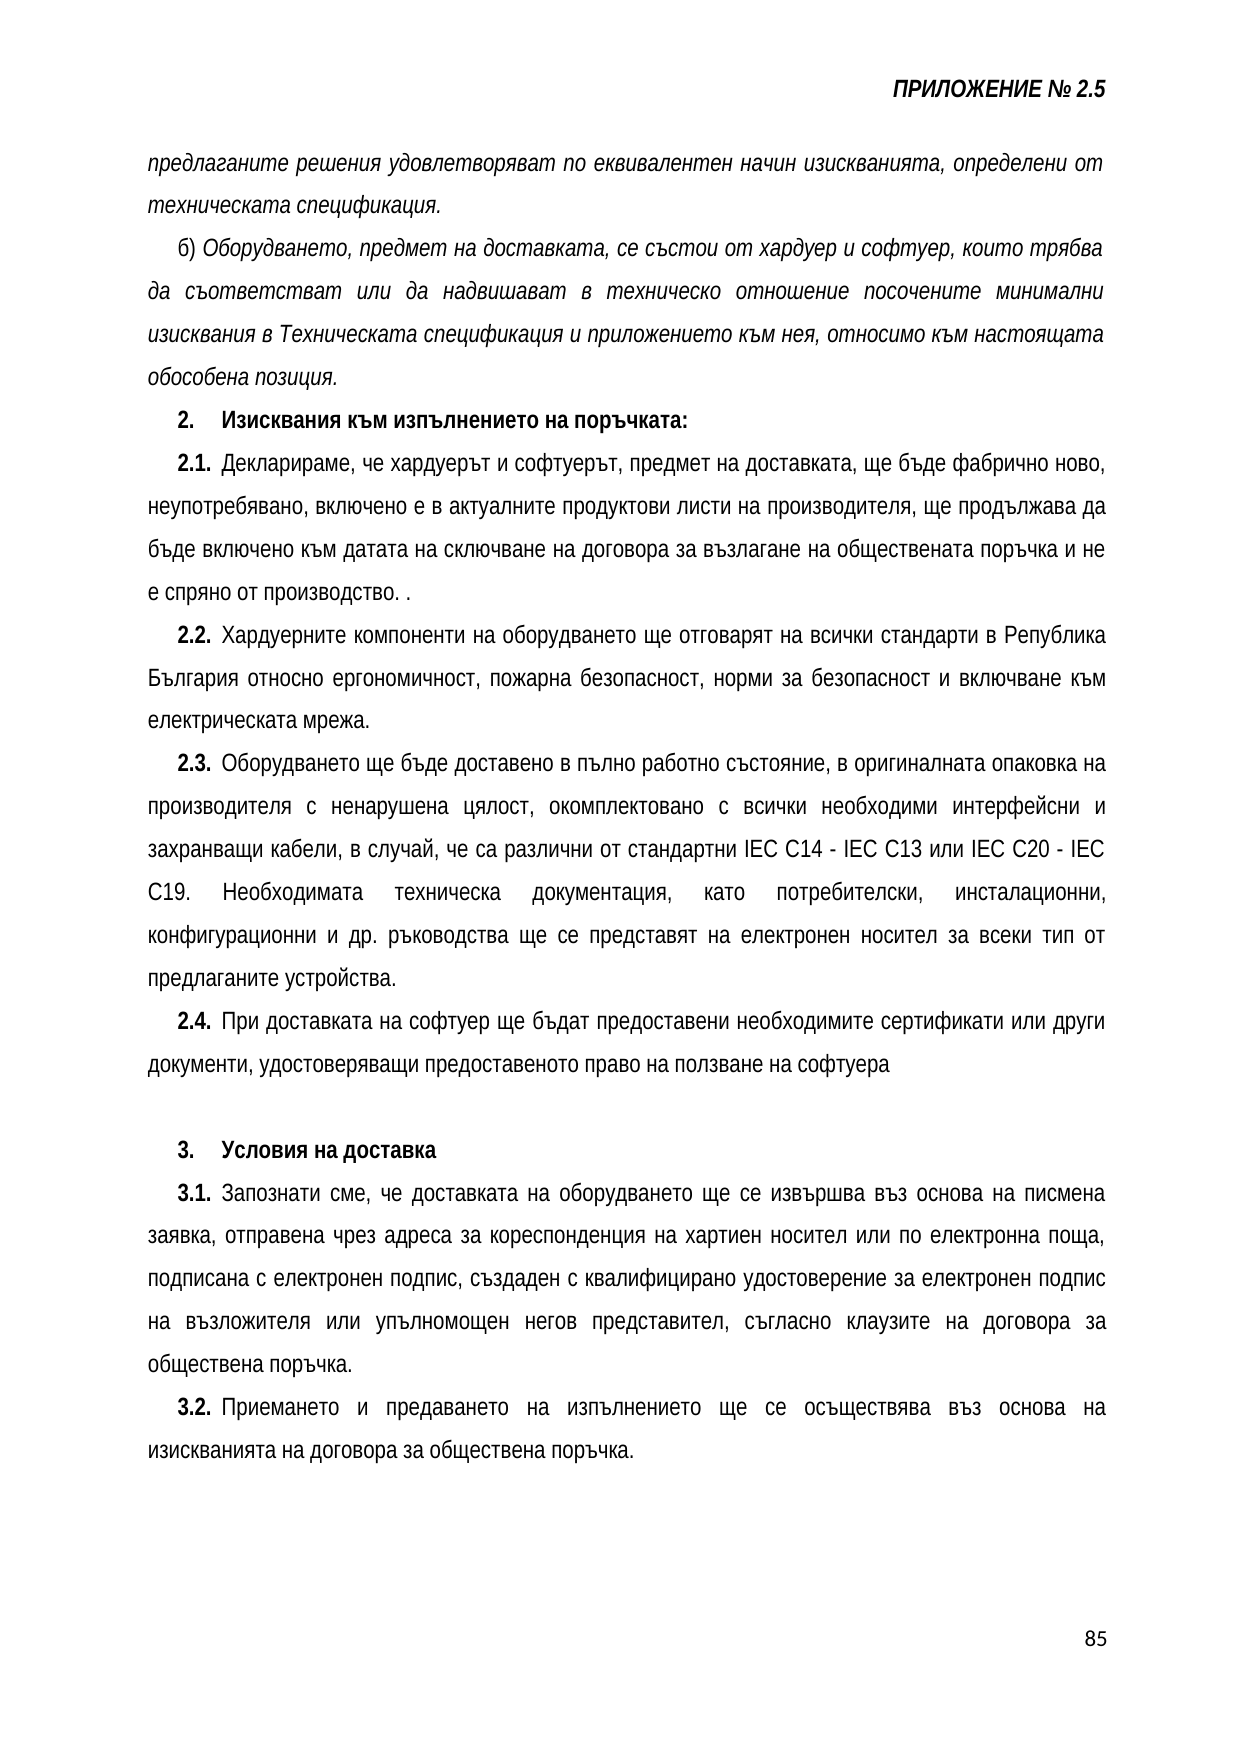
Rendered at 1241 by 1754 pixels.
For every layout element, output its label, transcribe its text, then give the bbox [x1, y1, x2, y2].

list Запознати сме, че доставката на оборудването ще се извършва въз основа на писмена заявка, отправена чрез адреса за кореспонденция на хартиен носител или по електронна поща, подписана с електронен подпис, създаден с квалифицирано удостоверение за електронен подпис на възложителя или упълномощен негов представител, съгласно клаузите на договора за обществена поръчка. [148, 1178, 1107, 1378]
list Хардуерните компоненти на оборудването ще отговарят на всички стандарти в Република България относно ергономичност, пожарна безопасност, норми за безопасност и включване към електрическата мрежа. [148, 620, 1107, 734]
list Изисквания към изпълнението на поръчката: [148, 405, 1107, 434]
list Декларираме, че хардуерът и софтуерът, предмет на доставката, ще бъде фабрично ново, неупотребявано, включено е в актуалните продуктови листи на производителя, ще продължава да бъде включено към датата на сключване на договора за възлагане на обществената поръчка и не е спряно от производство. . [148, 448, 1107, 605]
list При доставката на софтуер ще бъдат предоставени необходимите сертификати или други документи, удостоверяващи предоставеното право на ползване на софтуера [148, 1006, 1107, 1077]
list Приемането и предаването на изпълнението ще се осъществява въз основа на изискванията на договора за обществена поръчка. [148, 1392, 1107, 1464]
list Оборудването ще бъде доставено в пълно работно състояние, в оригиналната опаковка на производителя с ненарушена цялост, окомплектовано с всички необходими интерфейсни и захранващи кабели, в случай, че са различни от стандартни IEC C14 - IEC C13 или IEC C20 - IEC C19. Необходимата техническа документация, като потребителски, инсталационни, конфигурационни и др. ръководства ще се представят на електронен носител за всеки тип от предлаганите устройства. [148, 748, 1107, 992]
list Условия на доставка [148, 1135, 1107, 1163]
text б) Оборудването, предмет на доставката, се състои от хардуер и софтуер, които трябва да съответстват или да надвишават в техническо отношение посочените минимални изисквания в Техническата спецификация и приложението към нея, относимо към настоящата обособена позиция. [148, 233, 1107, 391]
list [148, 148, 1107, 219]
